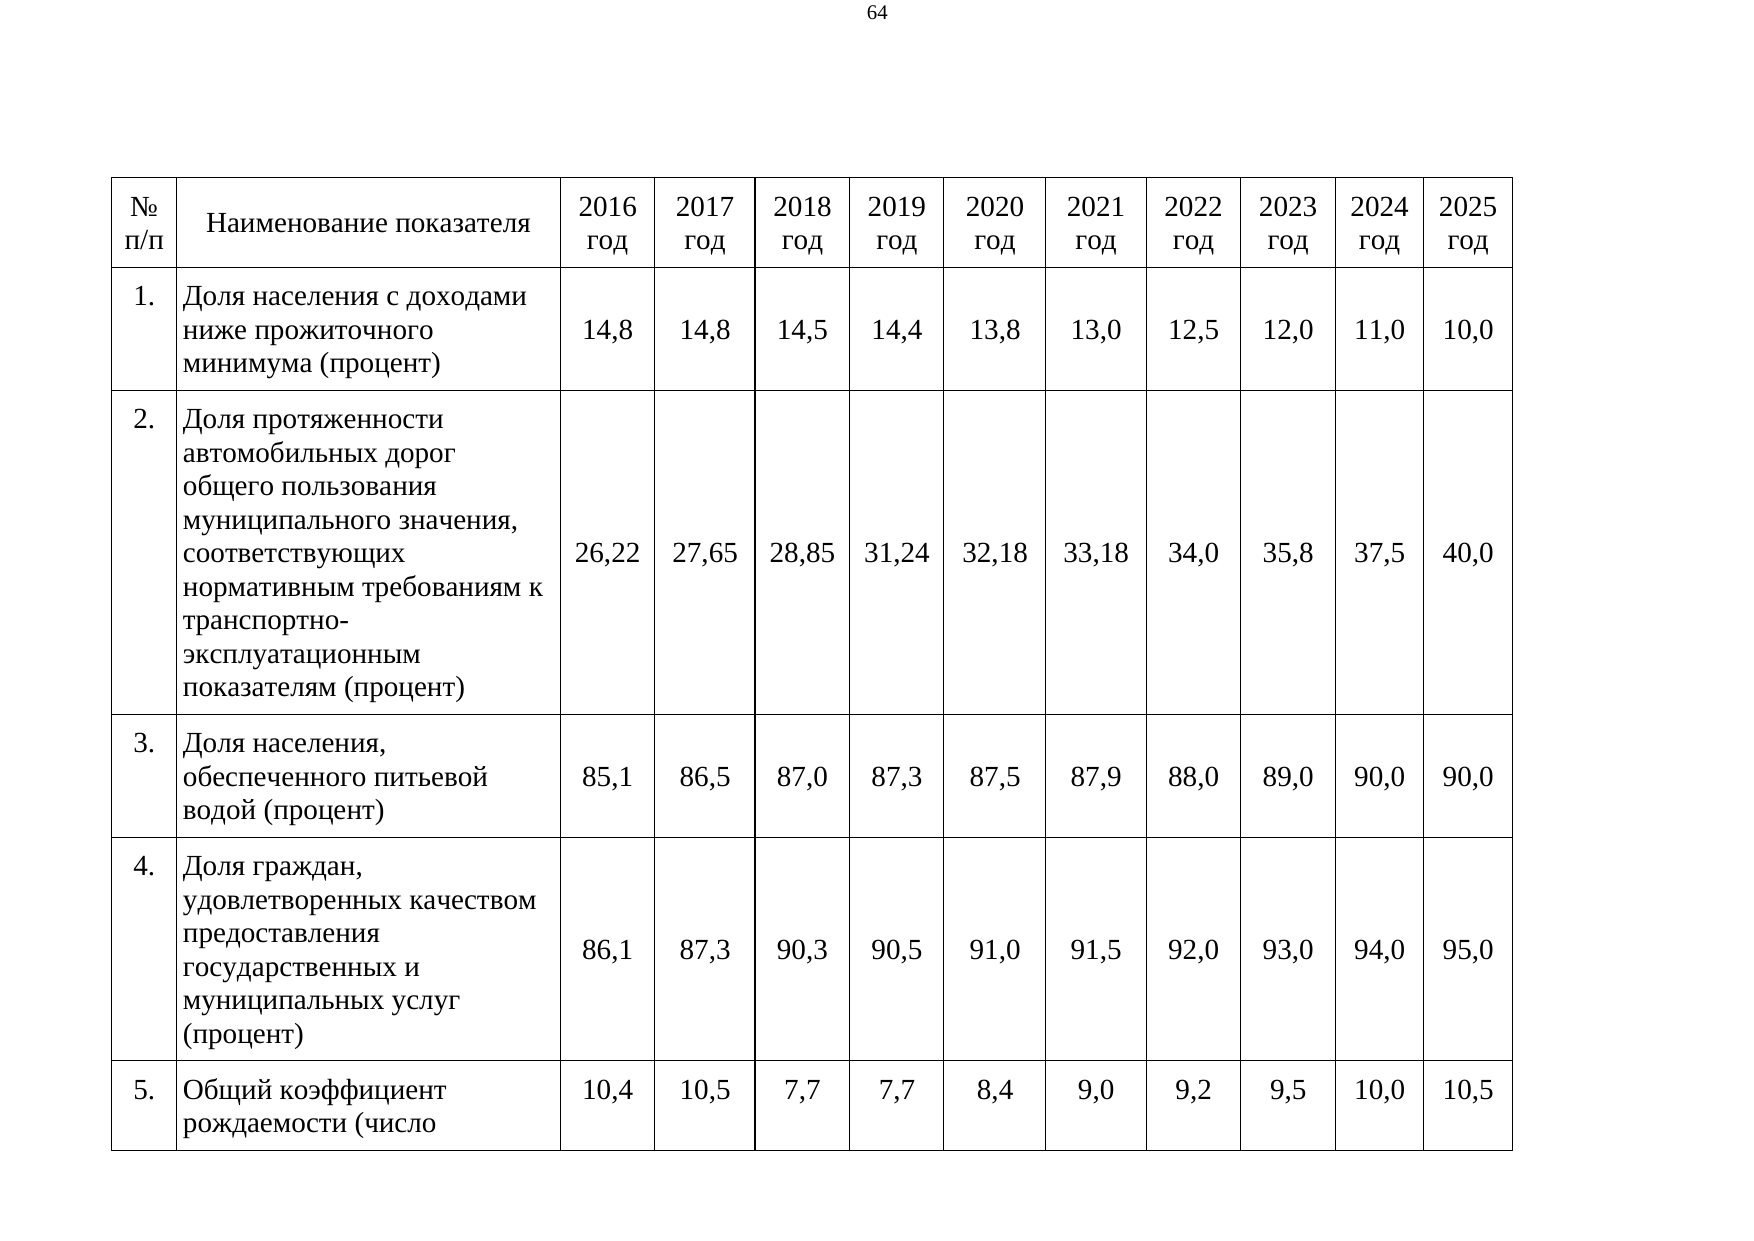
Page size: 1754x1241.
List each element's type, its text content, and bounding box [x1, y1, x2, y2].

table_cell 9,5 [1241, 1061, 1335, 1149]
table_header 2021 год [1046, 178, 1146, 267]
table_header 2017 год [655, 178, 754, 267]
table_cell 11,0 [1336, 268, 1423, 389]
table_cell 9,0 [1046, 1061, 1146, 1149]
table_cell 87,3 [655, 838, 754, 1060]
table_cell Доля населения, обеспеченного питьевой водой (процент) [177, 715, 560, 837]
table_cell 10,0 [1424, 268, 1512, 389]
table_cell 91,5 [1046, 838, 1146, 1060]
table_cell 26,22 [561, 391, 654, 714]
table_cell 8,4 [944, 1061, 1045, 1149]
table_cell 93,0 [1241, 838, 1335, 1060]
table_cell 10,5 [1424, 1061, 1512, 1149]
table_cell 4. [112, 838, 176, 1060]
table_cell 5. [112, 1061, 176, 1149]
table_cell 91,0 [944, 838, 1045, 1060]
table_header 2022 год [1147, 178, 1240, 267]
table_cell 94,0 [1336, 838, 1423, 1060]
table_cell 1. [112, 268, 176, 389]
table_cell 87,5 [944, 715, 1045, 837]
table_header 2025 год [1424, 178, 1512, 267]
table_cell 3. [112, 715, 176, 837]
table_cell 10,5 [655, 1061, 754, 1149]
table_header № п/п [112, 178, 176, 267]
table_cell 13,8 [944, 268, 1045, 389]
table_cell 34,0 [1147, 391, 1240, 714]
table_cell 31,24 [850, 391, 943, 714]
table_cell 92,0 [1147, 838, 1240, 1060]
table_cell 33,18 [1046, 391, 1146, 714]
table_header Наименование показателя [177, 178, 560, 267]
table_header 2020 год [944, 178, 1045, 267]
table_cell 32,18 [944, 391, 1045, 714]
table_cell 37,5 [1336, 391, 1423, 714]
table_cell 14,8 [561, 268, 654, 389]
table_cell 13,0 [1046, 268, 1146, 389]
table_cell 7,7 [756, 1061, 849, 1149]
table_cell 87,0 [756, 715, 849, 837]
table_cell 85,1 [561, 715, 654, 837]
table_header 2018 год [756, 178, 849, 267]
table_cell 86,5 [655, 715, 754, 837]
table_header 2024 год [1336, 178, 1423, 267]
table_cell 14,5 [756, 268, 849, 389]
table_cell 10,4 [561, 1061, 654, 1149]
table_cell 90,0 [1424, 715, 1512, 837]
table_cell 2. [112, 391, 176, 714]
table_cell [177, 1061, 560, 1149]
table_cell Доля протяженности автомобильных дорог общего пользования муниципального значения, соответствующих нормативным требованиям к транспортно-эксплуатационным показателям (процент) [177, 391, 560, 714]
table_cell 35,8 [1241, 391, 1335, 714]
table_cell 88,0 [1147, 715, 1240, 837]
table_cell 10,0 [1336, 1061, 1423, 1149]
table_cell 14,4 [850, 268, 943, 389]
table_cell 89,0 [1241, 715, 1335, 837]
table_cell 9,2 [1147, 1061, 1240, 1149]
table_cell 95,0 [1424, 838, 1512, 1060]
table_cell 90,5 [850, 838, 943, 1060]
table_cell 90,0 [1336, 715, 1423, 837]
table_cell 27,65 [655, 391, 754, 714]
table_cell 12,0 [1241, 268, 1335, 389]
table_cell 90,3 [756, 838, 849, 1060]
table_header 2016 год [561, 178, 654, 267]
table_cell 87,3 [850, 715, 943, 837]
table_cell Доля населения с доходами ниже прожиточного минимума (процент) [177, 268, 560, 389]
table_cell 28,85 [756, 391, 849, 714]
table_cell 40,0 [1424, 391, 1512, 714]
table_cell Доля граждан, удовлетворенных качеством предоставления государственных и муниципальных услуг (процент) [177, 838, 560, 1060]
table_cell 12,5 [1147, 268, 1240, 389]
table_header 2023 год [1241, 178, 1335, 267]
table_cell 86,1 [561, 838, 654, 1060]
table_cell 7,7 [850, 1061, 943, 1149]
table_header 2019 год [850, 178, 943, 267]
table_cell 87,9 [1046, 715, 1146, 837]
table_cell 14,8 [655, 268, 754, 389]
